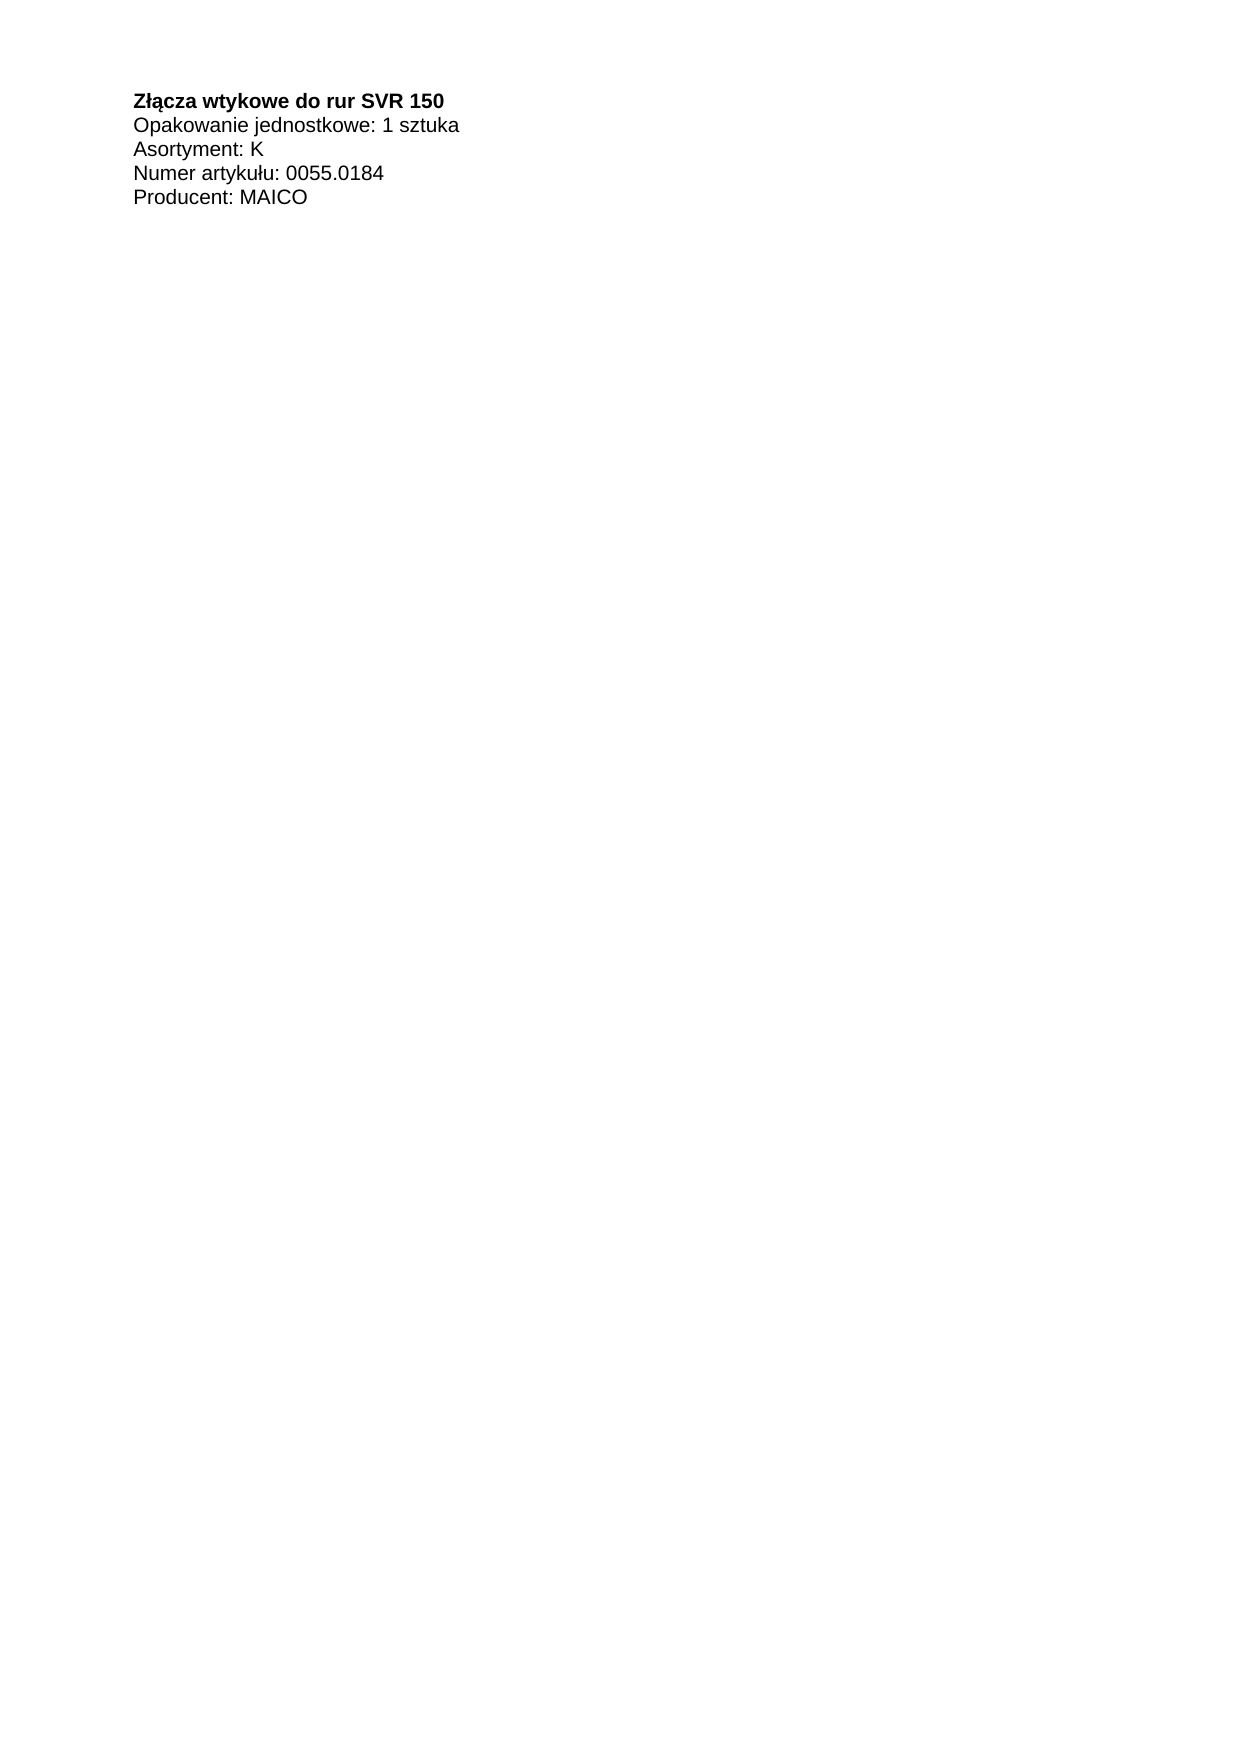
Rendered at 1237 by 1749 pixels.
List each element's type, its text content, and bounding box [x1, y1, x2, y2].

text Złącza wtykowe do rur SVR 150Opakowanie jednostkowe: 1 sztukaAsortyment: K Numer artykułu: 0055.0184Producent: MAICO [133, 89, 1148, 208]
